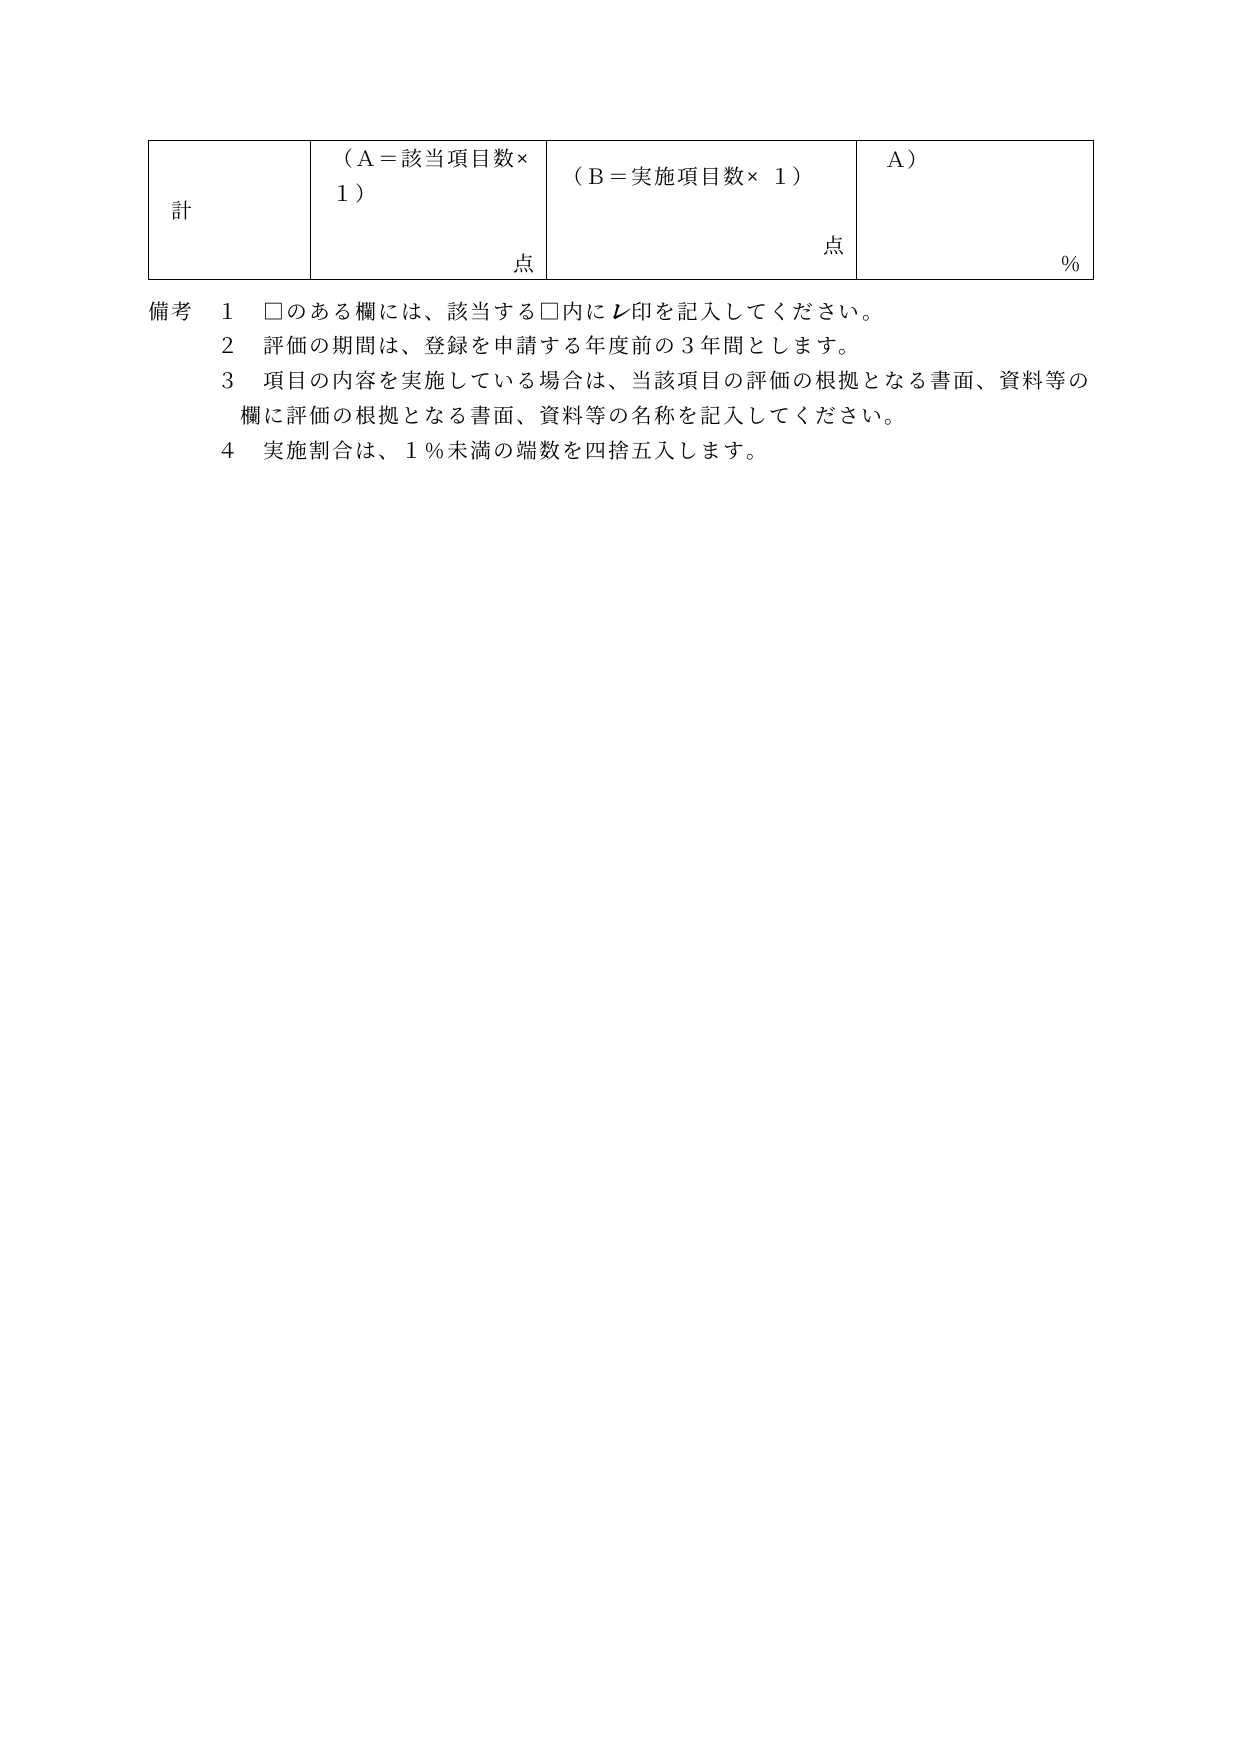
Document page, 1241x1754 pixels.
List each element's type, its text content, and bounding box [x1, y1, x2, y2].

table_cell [311, 141, 546, 279]
table_cell 実施割合（Ｂ／Ａ） ％ [857, 141, 1093, 279]
table_cell 合計 [149, 141, 310, 279]
text 備考 １ □のある欄には、該当する□内にレ印を記入してください。 [148, 293, 1092, 328]
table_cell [547, 141, 856, 279]
text ３ 項目の内容を実施している場合は、当該項目の評価の根拠となる書面、資料等の欄に評価の根拠となる書面、資料等の名称を記入してください。 [203, 362, 1092, 432]
text ４ 実施割合は、１％未満の端数を四捨五入します。 [203, 432, 1092, 466]
text ２ 評価の期間は、登録を申請する年度前の３年間とします。 [203, 328, 1092, 362]
